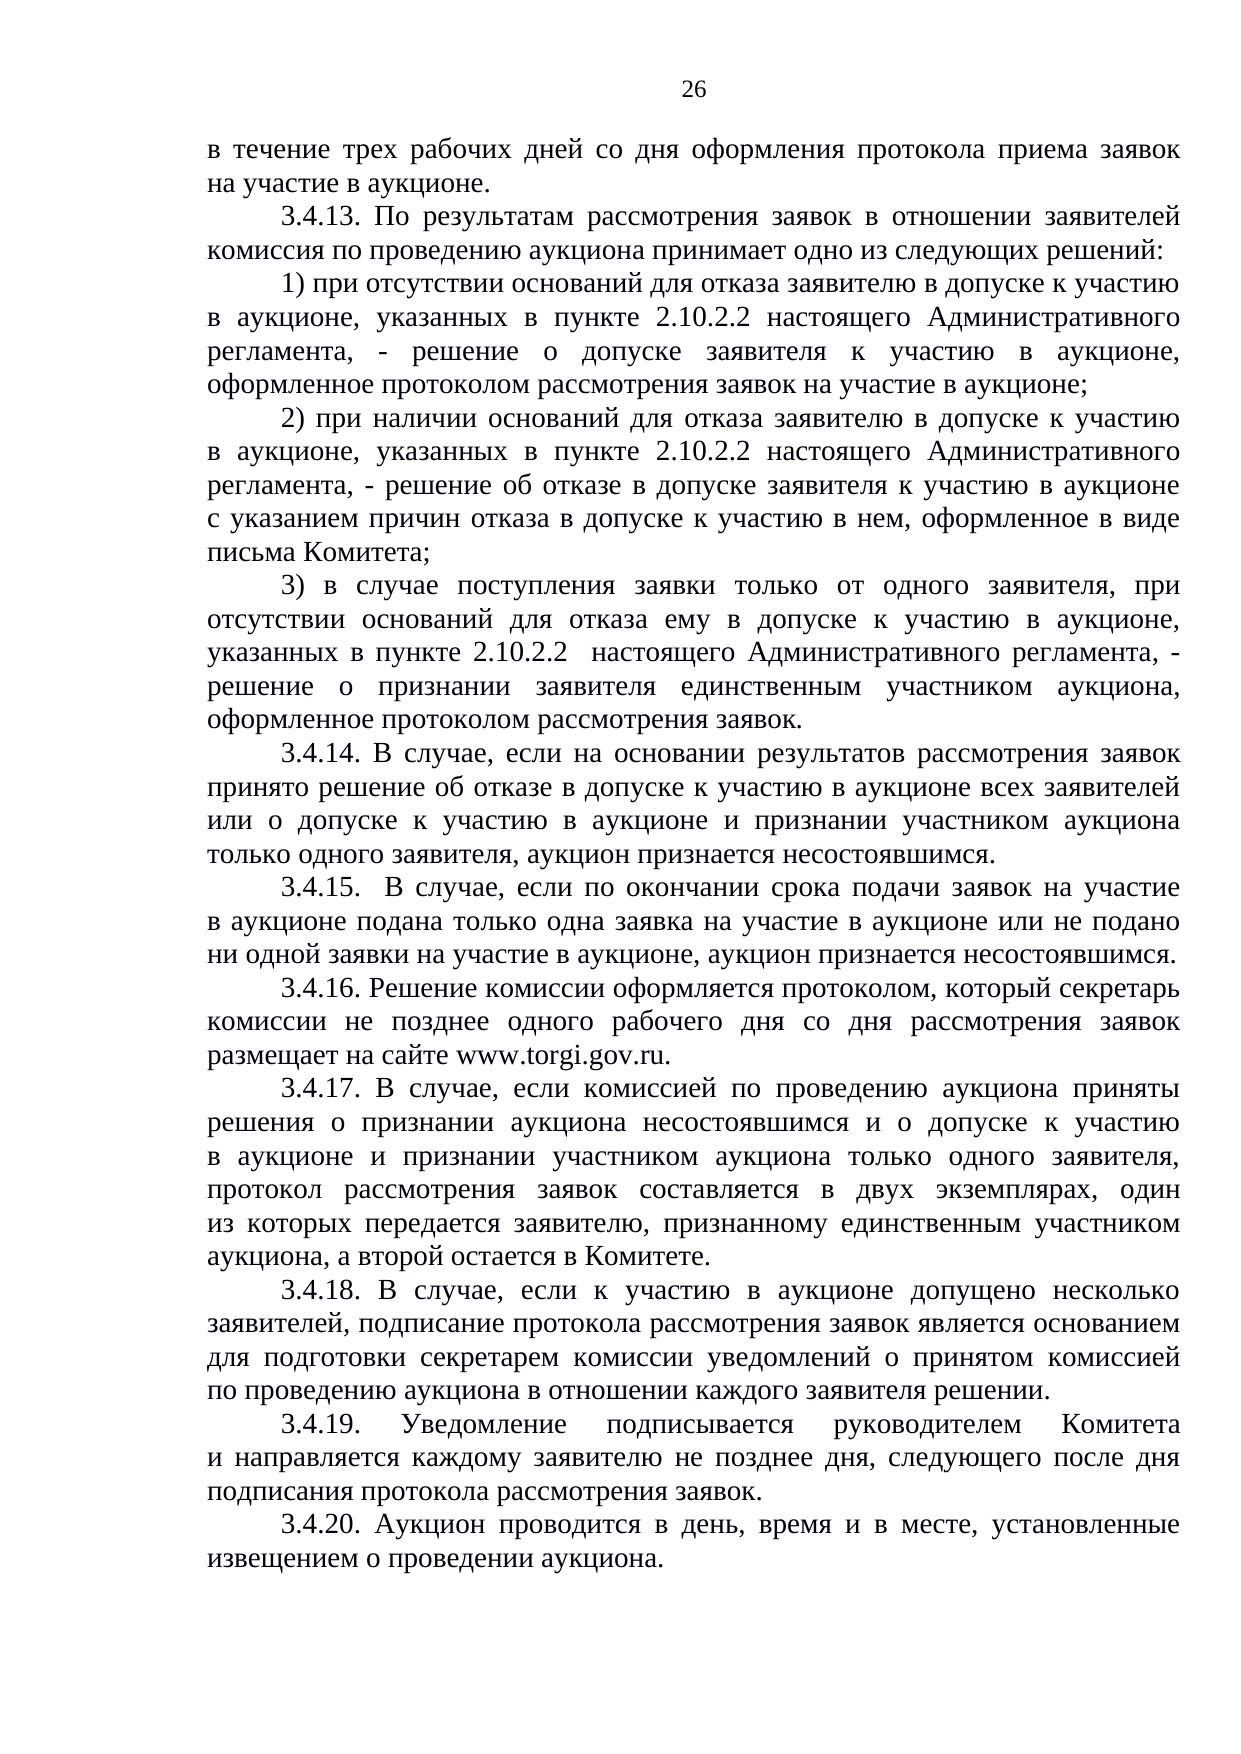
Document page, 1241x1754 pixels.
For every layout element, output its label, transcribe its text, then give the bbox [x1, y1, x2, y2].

text 3.4.13. По результатам рассмотрения заявок в отношении заявителей комиссия по проведению аукциона принимает одно из следующих решений: [207, 198, 1181, 266]
text 3.4.14. В случае, если на основании результатов рассмотрения заявок принято решение об отказе в допуске к участию в аукционе всех заявителей или о допуске к участию в аукционе и признании участником аукциона только одного заявителя, аукцион признается несостоявшимся. [207, 735, 1181, 869]
text 2) при наличии оснований для отказа заявителю в допуске к участию в аукционе, указанных в пункте 2.10.2.2 настоящего Административного регламента, - решение об отказе в допуске заявителя к участию в аукционе с указанием причин отказа в допуске к участию в нем, оформленное в виде письма Комитета; [207, 400, 1181, 567]
text 3.4.16. Решение комиссии оформляется протоколом, который секретарь комиссии не позднее одного рабочего дня со дня рассмотрения заявок размещает на сайте www.torgi.gov.ru. [207, 970, 1181, 1071]
text 3.4.18. В случае, если к участию в аукционе допущено несколько заявителей, подписание протокола рассмотрения заявок является основанием для подготовки секретарем комиссии уведомлений о принятом комиссией по проведению аукциона в отношении каждого заявителя решении. [207, 1272, 1181, 1406]
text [207, 131, 1181, 198]
text 3.4.15. В случае, если по окончании срока подачи заявок на участие в аукционе подана только одна заявка на участие в аукционе или не подано ни одной заявки на участие в аукционе, аукцион признается несостоявшимся. [207, 869, 1181, 970]
text 3.4.17. В случае, если комиссией по проведению аукциона приняты решения о признании аукциона несостоявшимся и о допуске к участию в аукционе и признании участником аукциона только одного заявителя, протокол рассмотрения заявок составляется в двух экземплярах, один из которых передается заявителю, признанному единственным участником аукциона, а второй остается в Комитете. [207, 1071, 1181, 1272]
text 3) в случае поступления заявки только от одного заявителя, при отсутствии оснований для отказа ему в допуске к участию в аукционе, указанных в пункте 2.10.2.2 настоящего Административного регламента, - решение о признании заявителя единственным участником аукциона, оформленное протоколом рассмотрения заявок. [207, 567, 1181, 735]
text 1) при отсутствии оснований для отказа заявителю в допуске к участию в аукционе, указанных в пункте 2.10.2.2 настоящего Административного регламента, - решение о допуске заявителя к участию в аукционе, оформленное протоколом рассмотрения заявок на участие в аукционе; [207, 266, 1181, 400]
text 3.4.19. Уведомление подписывается руководителем Комитета и направляется каждому заявителю не позднее дня, следующего после дня подписания протокола рассмотрения заявок. [207, 1406, 1181, 1507]
text 3.4.20. Аукцион проводится в день, время и в месте, установленные извещением о проведении аукциона. [207, 1507, 1181, 1574]
